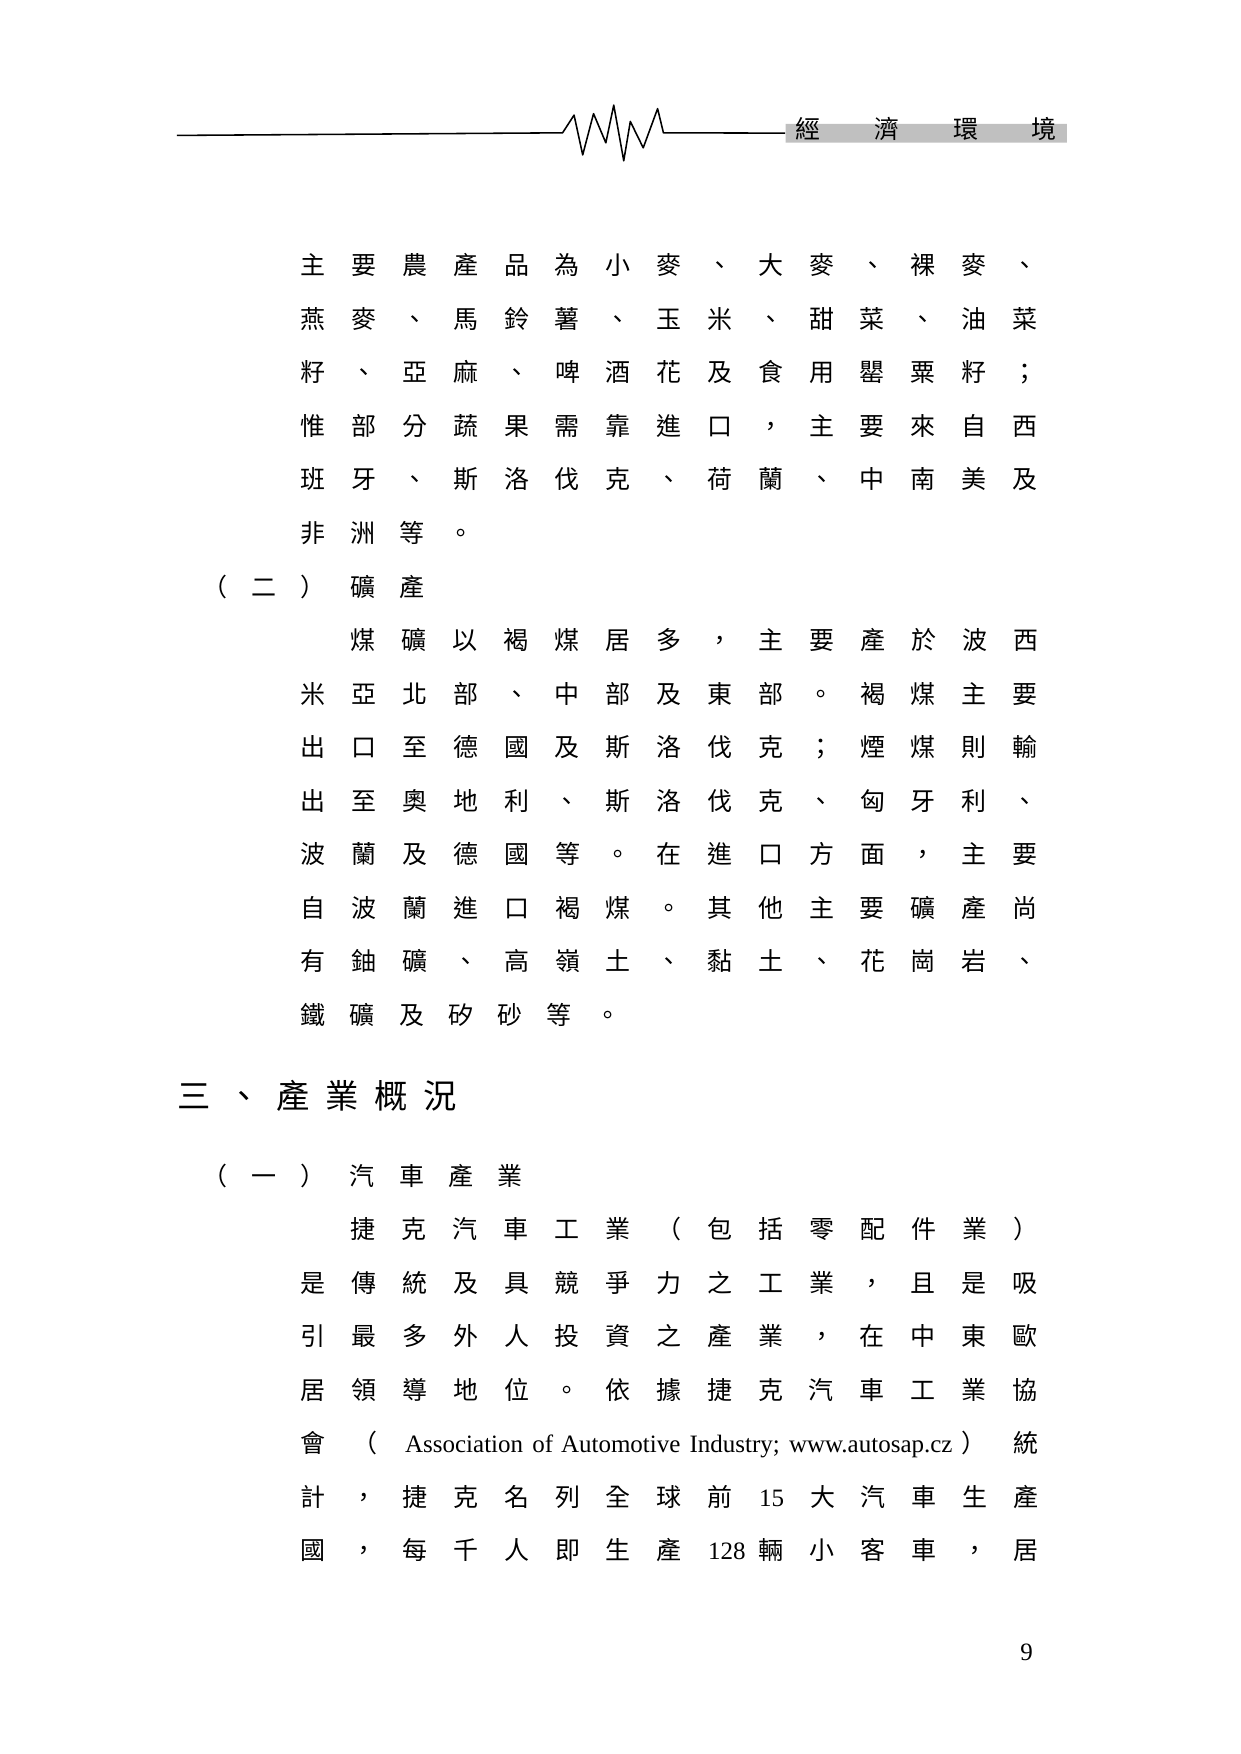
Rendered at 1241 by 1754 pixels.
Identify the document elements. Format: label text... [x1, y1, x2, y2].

text （一）汽車產業 [202, 1147, 1063, 1201]
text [276, 237, 1063, 558]
text （二）礦產 [202, 558, 1063, 612]
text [276, 1201, 1063, 1576]
text 三、產業概況 [178, 1067, 1063, 1121]
text 煤礦以褐煤居多，主要產於波西米亞北部、中部及東部。褐煤主要出口至德國及斯洛伐克；煙煤則輸出至奧地利、斯洛伐克、匈牙利、波蘭及德國等。在進口方面，主要自波蘭進口褐煤。其他主要礦產尚有鈾礦、高嶺土、黏土、花崗岩、鐵礦及矽砂等。 [276, 612, 1063, 1040]
